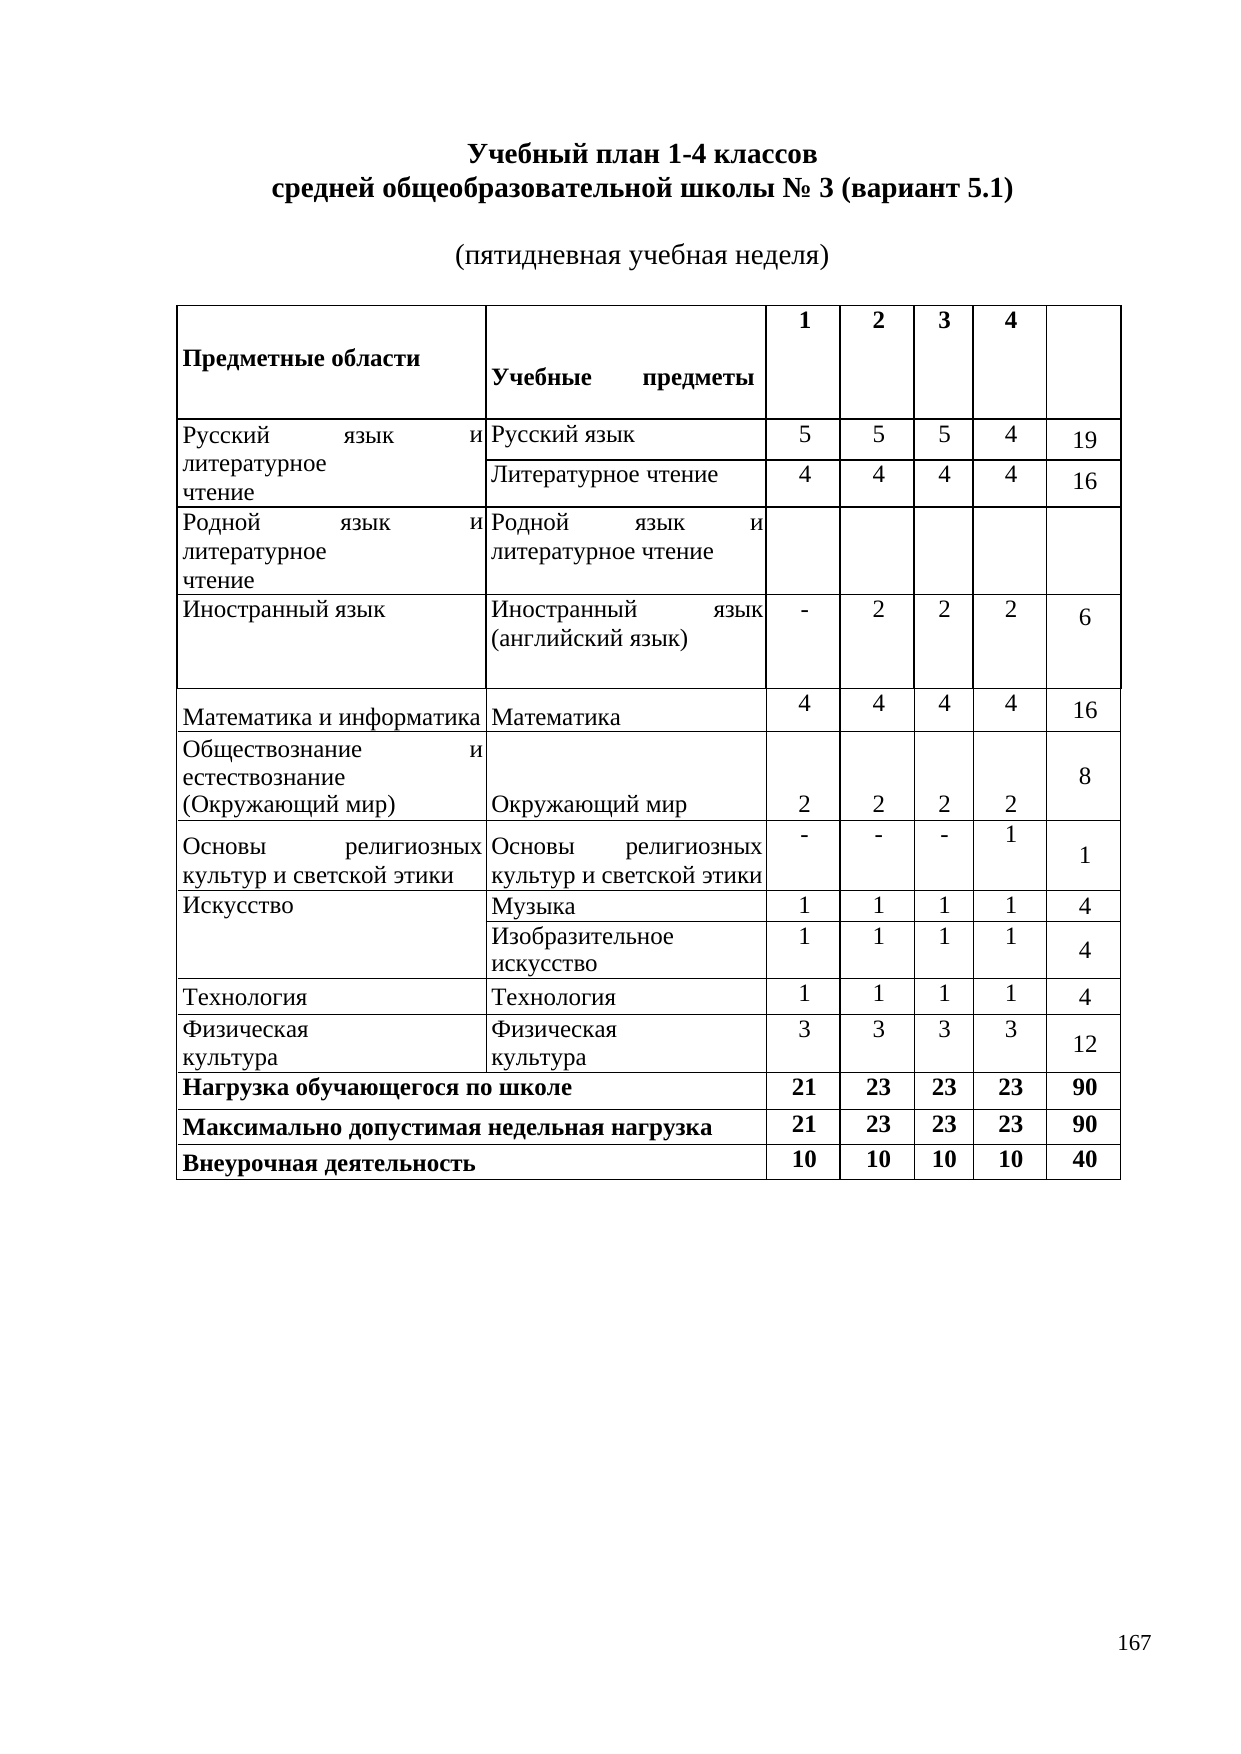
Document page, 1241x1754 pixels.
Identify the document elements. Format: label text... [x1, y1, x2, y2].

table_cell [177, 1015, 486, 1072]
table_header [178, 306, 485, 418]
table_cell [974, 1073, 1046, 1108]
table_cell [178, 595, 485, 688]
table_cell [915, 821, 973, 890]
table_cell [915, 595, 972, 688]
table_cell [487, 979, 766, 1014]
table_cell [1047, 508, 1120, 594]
text средней общеобразовательной школы № 3 (вариант 5.1) [163, 170, 1122, 204]
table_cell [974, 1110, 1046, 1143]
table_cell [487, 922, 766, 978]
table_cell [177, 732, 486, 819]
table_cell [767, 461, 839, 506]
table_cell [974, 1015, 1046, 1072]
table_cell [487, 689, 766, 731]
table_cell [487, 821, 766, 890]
text (пятидневная учебная неделя) [162, 237, 1122, 271]
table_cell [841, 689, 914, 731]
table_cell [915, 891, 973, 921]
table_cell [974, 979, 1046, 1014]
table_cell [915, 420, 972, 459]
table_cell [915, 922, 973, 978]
subtitle Учебный план 1-4 классов [162, 136, 1122, 170]
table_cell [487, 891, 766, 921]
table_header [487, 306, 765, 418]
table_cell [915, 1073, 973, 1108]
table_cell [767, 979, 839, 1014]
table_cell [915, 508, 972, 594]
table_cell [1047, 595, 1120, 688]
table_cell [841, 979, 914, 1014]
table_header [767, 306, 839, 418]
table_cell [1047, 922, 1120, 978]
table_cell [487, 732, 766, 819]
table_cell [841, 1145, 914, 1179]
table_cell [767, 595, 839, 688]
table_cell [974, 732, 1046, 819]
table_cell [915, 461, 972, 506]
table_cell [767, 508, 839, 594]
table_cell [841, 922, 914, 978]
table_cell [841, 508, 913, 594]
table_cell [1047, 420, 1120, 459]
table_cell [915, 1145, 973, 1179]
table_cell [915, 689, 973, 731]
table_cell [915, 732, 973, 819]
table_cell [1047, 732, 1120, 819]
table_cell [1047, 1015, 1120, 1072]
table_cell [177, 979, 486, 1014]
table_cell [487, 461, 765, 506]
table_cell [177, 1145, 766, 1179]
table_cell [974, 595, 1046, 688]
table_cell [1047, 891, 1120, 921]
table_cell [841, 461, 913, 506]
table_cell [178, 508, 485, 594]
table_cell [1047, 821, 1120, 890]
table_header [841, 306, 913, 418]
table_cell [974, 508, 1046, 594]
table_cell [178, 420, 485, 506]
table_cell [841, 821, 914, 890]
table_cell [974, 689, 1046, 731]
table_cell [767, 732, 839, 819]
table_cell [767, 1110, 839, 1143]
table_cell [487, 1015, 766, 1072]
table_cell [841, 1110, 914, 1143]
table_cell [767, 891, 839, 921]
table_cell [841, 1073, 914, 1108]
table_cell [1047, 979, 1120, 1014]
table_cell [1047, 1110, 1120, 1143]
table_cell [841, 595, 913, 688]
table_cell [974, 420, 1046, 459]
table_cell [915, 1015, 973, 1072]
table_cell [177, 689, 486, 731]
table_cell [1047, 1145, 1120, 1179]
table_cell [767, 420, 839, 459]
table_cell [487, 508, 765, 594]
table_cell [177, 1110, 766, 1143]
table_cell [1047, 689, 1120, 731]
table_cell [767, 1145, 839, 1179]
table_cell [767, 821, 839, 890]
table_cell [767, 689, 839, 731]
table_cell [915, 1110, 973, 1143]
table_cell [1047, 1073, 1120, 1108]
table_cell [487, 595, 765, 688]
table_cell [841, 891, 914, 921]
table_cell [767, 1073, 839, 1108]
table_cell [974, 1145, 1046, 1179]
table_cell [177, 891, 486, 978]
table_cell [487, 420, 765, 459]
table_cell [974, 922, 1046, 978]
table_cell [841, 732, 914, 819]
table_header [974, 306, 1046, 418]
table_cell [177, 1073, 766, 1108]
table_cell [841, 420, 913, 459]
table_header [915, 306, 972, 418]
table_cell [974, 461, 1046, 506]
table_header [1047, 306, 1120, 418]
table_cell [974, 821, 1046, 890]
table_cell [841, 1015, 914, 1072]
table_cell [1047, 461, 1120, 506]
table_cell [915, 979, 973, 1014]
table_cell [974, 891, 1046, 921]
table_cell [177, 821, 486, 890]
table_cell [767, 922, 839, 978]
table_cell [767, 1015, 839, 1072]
